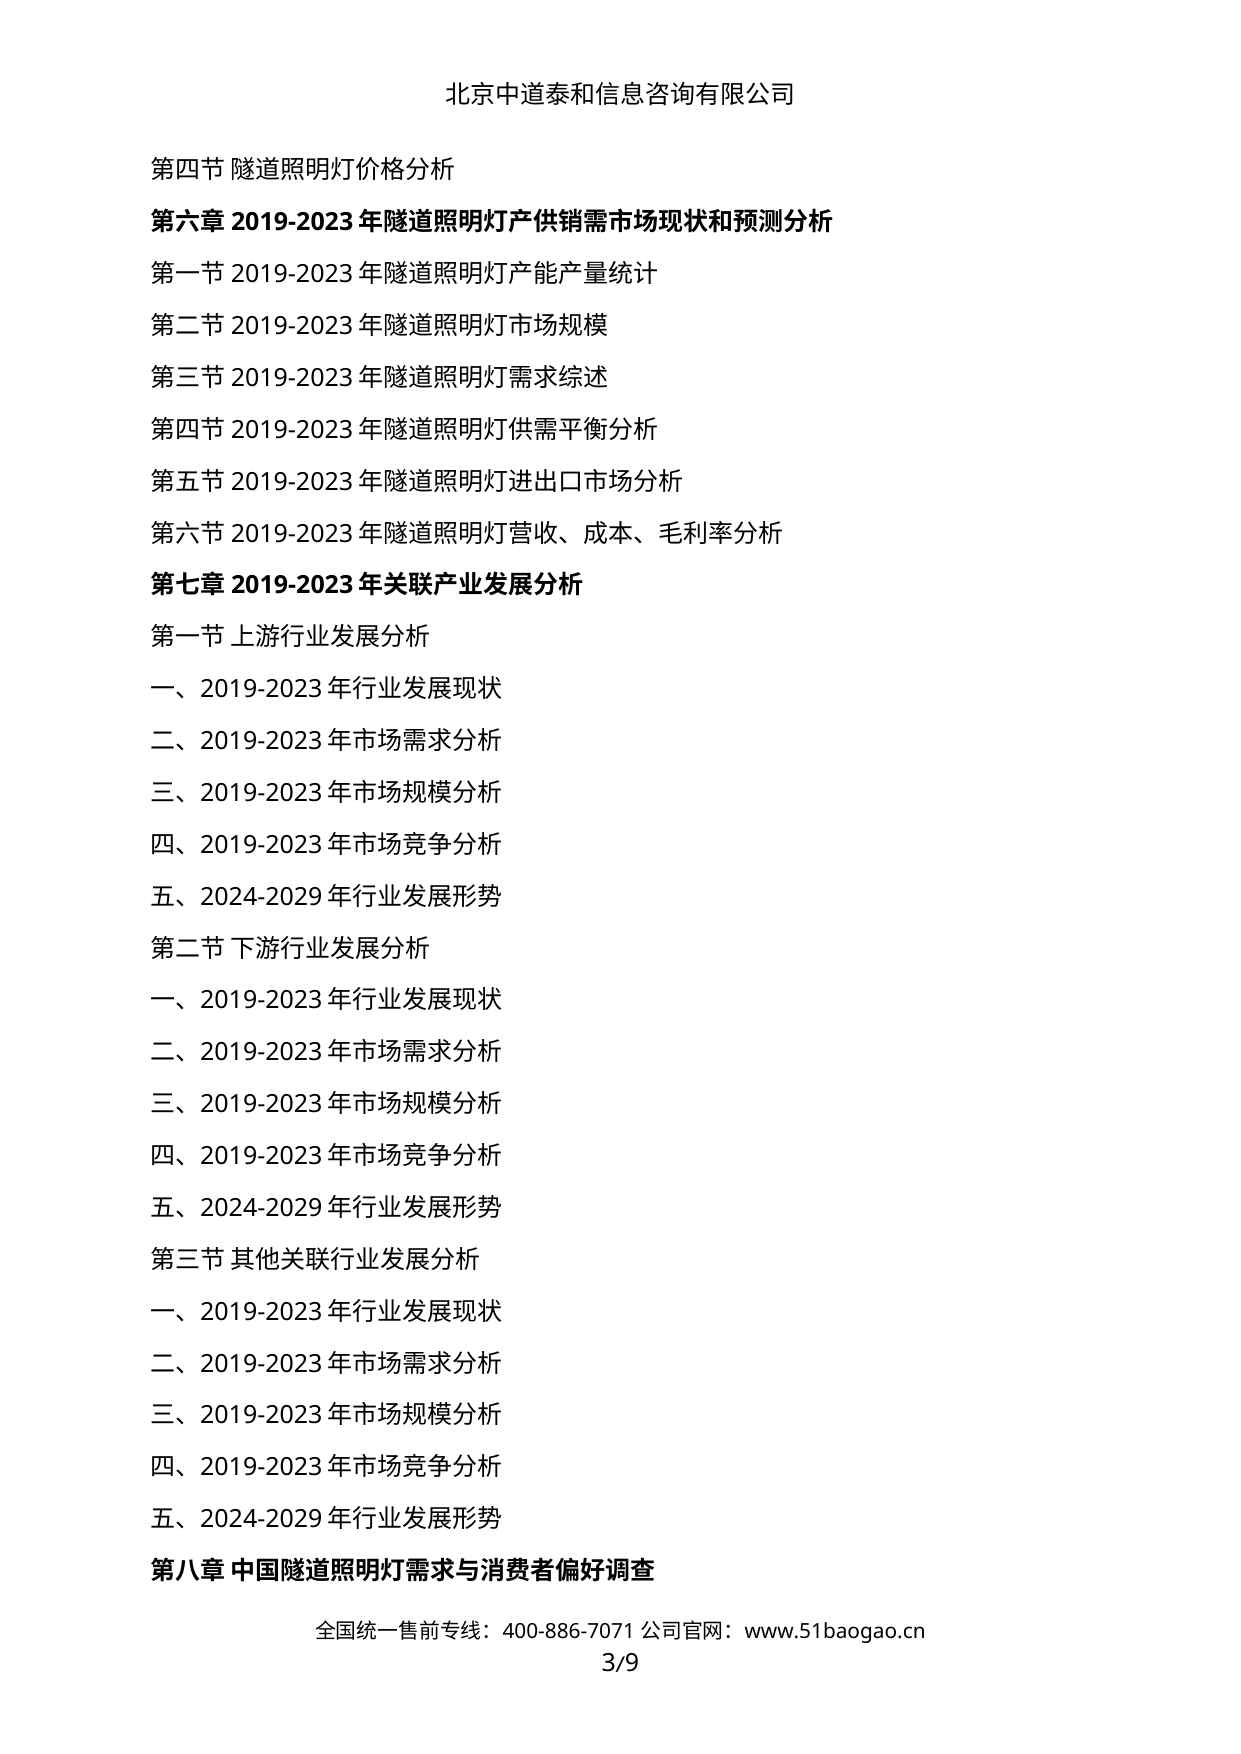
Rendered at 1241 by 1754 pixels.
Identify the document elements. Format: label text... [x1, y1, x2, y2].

text 五、2024-2029年行业发展形势 [150, 1499, 1090, 1535]
text 一、2019-2023年行业发展现状 [150, 669, 1090, 705]
text 四、2019-2023年市场竞争分析 [150, 824, 1090, 861]
text 五、2024-2029年行业发展形势 [150, 1187, 1090, 1224]
text 第四节 2019-2023年隧道照明灯供需平衡分析 [150, 409, 1090, 446]
text 第五节 2019-2023年隧道照明灯进出口市场分析 [150, 461, 1090, 497]
text 第一节 2019-2023年隧道照明灯产能产量统计 [150, 254, 1090, 290]
text 第四节 隧道照明灯价格分析 [150, 150, 1090, 186]
text 第三节 2019-2023年隧道照明灯需求综述 [150, 357, 1090, 394]
text 四、2019-2023年市场竞争分析 [150, 1447, 1090, 1483]
text 二、2019-2023年市场需求分析 [150, 1032, 1090, 1068]
text 五、2024-2029年行业发展形势 [150, 876, 1090, 912]
text 第八章 中国隧道照明灯需求与消费者偏好调查 [150, 1551, 1090, 1587]
text 第六节 2019-2023年隧道照明灯营收、成本、毛利率分析 [150, 513, 1090, 549]
text 第七章 2019-2023年关联产业发展分析 [150, 565, 1090, 601]
text 一、2019-2023年行业发展现状 [150, 980, 1090, 1016]
text 第二节 2019-2023年隧道照明灯市场规模 [150, 306, 1090, 342]
text 第一节 上游行业发展分析 [150, 617, 1090, 653]
text 二、2019-2023年市场需求分析 [150, 1343, 1090, 1379]
text 一、2019-2023年行业发展现状 [150, 1291, 1090, 1327]
text 二、2019-2023年市场需求分析 [150, 721, 1090, 757]
text 三、2019-2023年市场规模分析 [150, 1084, 1090, 1120]
text 第二节 下游行业发展分析 [150, 928, 1090, 964]
text 三、2019-2023年市场规模分析 [150, 772, 1090, 809]
text 四、2019-2023年市场竞争分析 [150, 1136, 1090, 1172]
text 第六章 2019-2023年隧道照明灯产供销需市场现状和预测分析 [150, 202, 1090, 238]
text 第三节 其他关联行业发展分析 [150, 1239, 1090, 1276]
text 三、2019-2023年市场规模分析 [150, 1395, 1090, 1431]
